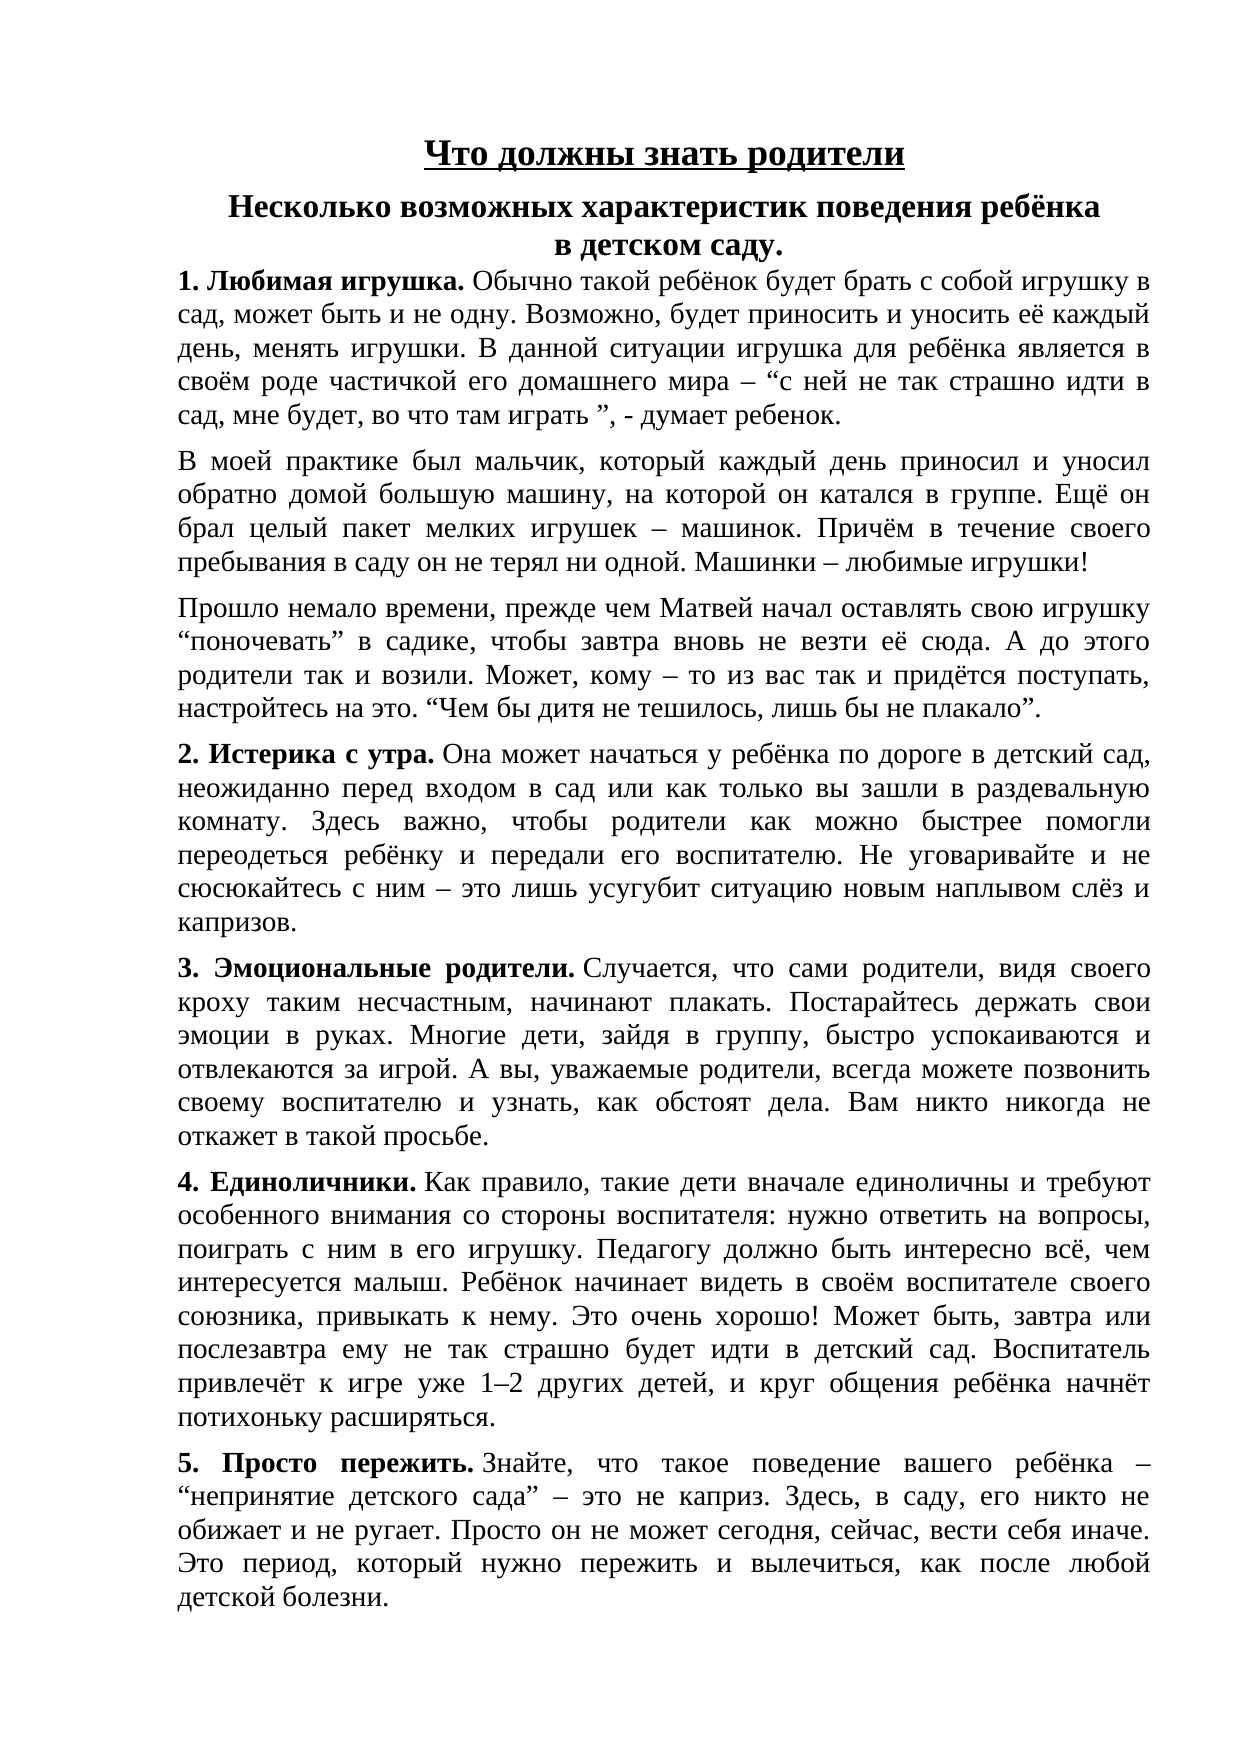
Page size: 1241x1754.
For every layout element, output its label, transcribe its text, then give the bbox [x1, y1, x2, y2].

text В моей практике был мальчик, который каждый день приносил и уносил обратно домой большую машину, на которой он катался в группе. Ещё он брал целый пакет мелких игрушек – машинок. Причём в течение своего пребывания в саду он не терял ни одной. Машинки – любимые игрушки! [177, 443, 1152, 577]
text Несколько возможных характеристик поведения ребёнка [177, 186, 1152, 224]
text Прошло немало времени, прежде чем Матвей начал оставлять свою игрушку “поночевать” в садике, чтобы завтра вновь не везти её сюда. А до этого родители так и возили. Может, кому – то из вас так и придётся поступать, настройтесь на это. “Чем бы дитя не тешилось, лишь бы не плакало”. [177, 590, 1152, 724]
text 4. Единоличники. Как правило, такие дети вначале единоличны и требуют особенного внимания со стороны воспитателя: нужно ответить на вопросы, поиграть с ним в его игрушку. Педагогу должно быть интересно всё, чем интересуется малыш. Ребёнок начинает видеть в своём воспитателе своего союзника, привыкать к нему. Это очень хорошо! Может быть, завтра или послезавтра ему не так страшно будет идти в детский сад. Воспитатель привлечёт к игре уже 1–2 других детей, и круг общения ребёнка начнёт потихоньку расширяться. [177, 1164, 1152, 1432]
text 2. Истерика с утра. Она может начаться у ребёнка по дороге в детский сад, неожиданно перед входом в сад или как только вы зашли в раздевальную комнату. Здесь важно, чтобы родители как можно быстрее помогли переодеться ребёнку и передали его воспитателю. Не уговаривайте и не сюсюкайтесь с ним – это лишь усугубит ситуацию новым наплывом слёз и капризов. [177, 736, 1152, 938]
text Что должны знать родители [177, 131, 1152, 174]
text 5. Просто пережить. Знайте, что такое поведение вашего ребёнка – “непринятие детского сада” – это не каприз. Здесь, в саду, его никто не обижает и не ругает. Просто он не может сегодня, сейчас, вести себя иначе. Это период, который нужно пережить и вылечиться, как после любой детской болезни. [177, 1445, 1152, 1612]
text 3. Эмоциональные родители. Случается, что сами родители, видя своего кроху таким несчастным, начинают плакать. Постарайтесь держать свои эмоции в руках. Многие дети, зайдя в группу, быстро успокаиваются и отвлекаются за игрой. А вы, уважаемые родители, всегда можете позвонить своему воспитателю и узнать, как обстоят дела. Вам никто никогда не откажет в такой просьбе. [177, 950, 1152, 1151]
text в детском саду. [177, 224, 1152, 263]
text 1. Любимая игрушка. Обычно такой ребёнок будет брать с собой игрушку в сад, может быть и не одну. Возможно, будет приносить и уносить её каждый день, менять игрушки. В данной ситуации игрушка для ребёнка является в своём роде частичкой его домашнего мира – “с ней не так страшно идти в сад, мне будет, во что там играть ”, - думает ребенок. [177, 263, 1152, 431]
